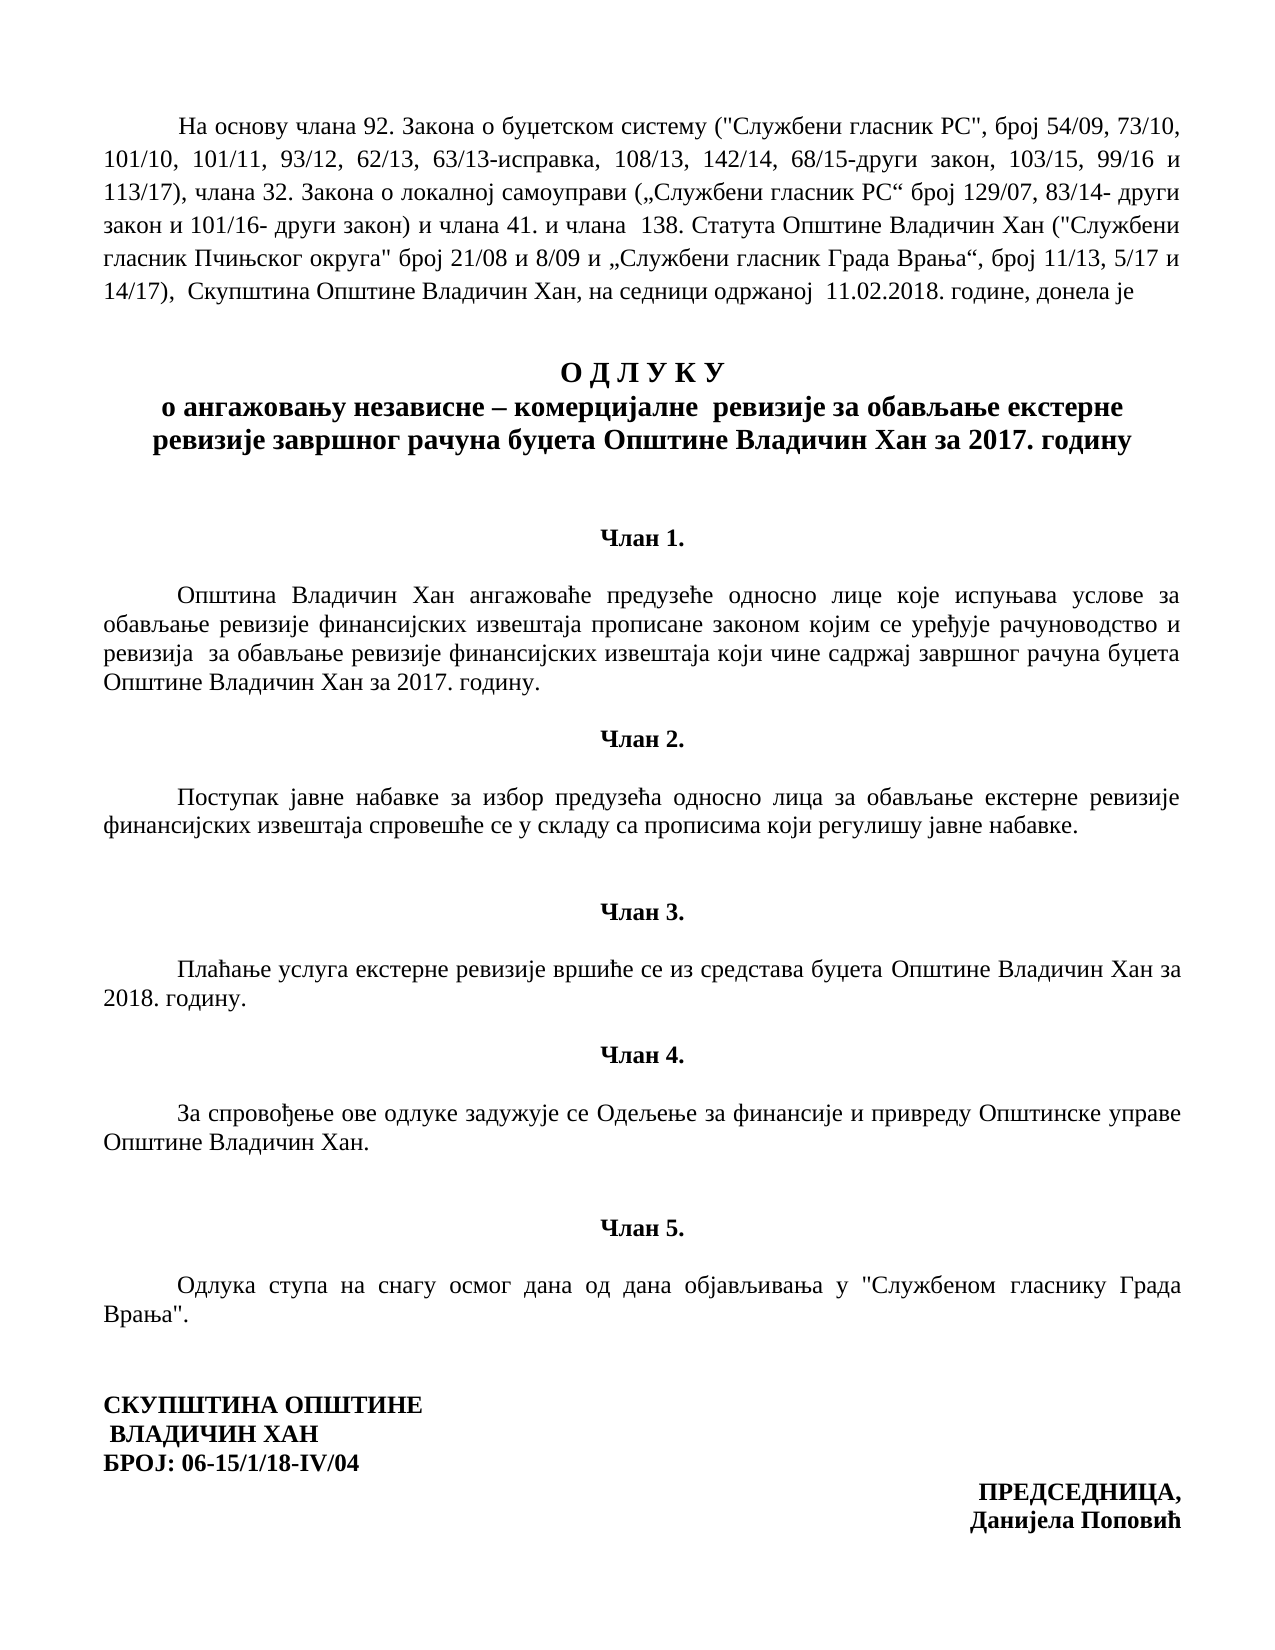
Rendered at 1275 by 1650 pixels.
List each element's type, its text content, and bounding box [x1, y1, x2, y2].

text За спровођење ове одлуке задужује се Одељење за финансије и привреду Општинске управе Општине Владичин Хан. [103, 1098, 1181, 1156]
text БРОЈ: 06-15/1/18-IV/04 [103, 1448, 1181, 1477]
text о ангажовању независне – комерцијалне ревизије за обављање екстерне ревизије завршног рачуна буџета Општине Владичин Хан за 2017. годину [103, 389, 1181, 456]
text Члан 2. [103, 724, 1181, 753]
text Поступак јавне набавке за избор предузећа односно лица за обављање екстерне ревизије финансијских извештаја спровешће се у складу са прописима који регулишу јавне набавке. [103, 782, 1181, 839]
text На основу члана 92. Закона о буџетском систему ("Службени гласник РС", број 54/09, 73/10, 101/10, 101/11, 93/12, 62/13, 63/13-исправка, 108/13, 142/14, 68/15-други закон, 103/15, 99/16 и 113/17), члана 32. Закона о локалној самоуправи („Службени гласник РС“ број 129/07, 83/14- други закон и 101/16- други закон) и члана 41. и члана 138. Статута Општине Владичин Хан ("Службени гласник Пчињског округа" број 21/08 и 8/09 и „Службени гласник Града Врања“, број 11/13, 5/17 и 14/17), Скупштина Општине Владичин Хан, на седници одржаној 11.02.2018. године, донела је [103, 111, 1181, 305]
text ПРЕДСЕДНИЦА, [103, 1477, 1181, 1505]
text Члан 1. [103, 523, 1181, 552]
text Члан 5. [103, 1213, 1181, 1242]
text Општина Владичин Хан ангажоваће предузеће односно лице које испуњава услове за обављање ревизије финансијских извештаја прописане законом којим се уређује рачуноводство и ревизија за обављање ревизије финансијских извештаја који чине садржај завршног рачуна буџета Општине Владичин Хан за 2017. годину. [103, 581, 1181, 696]
text Члан 4. [103, 1041, 1181, 1069]
text Данијела Поповић [103, 1505, 1181, 1534]
text Одлука ступа на снагу осмог дана од дана објављивања у "Службеном гласнику Града Врања". [103, 1271, 1181, 1328]
text О Д Л У К У [103, 355, 1181, 389]
text СКУПШТИНА ОПШТИНЕ [103, 1390, 1181, 1419]
text ВЛАДИЧИН ХАН [103, 1419, 1181, 1448]
text Члан 3. [103, 897, 1181, 926]
text Плаћање услуга екстерне ревизије вршиће се из средстава буџета Општине Владичин Хан за 2018. годину. [103, 954, 1181, 1012]
